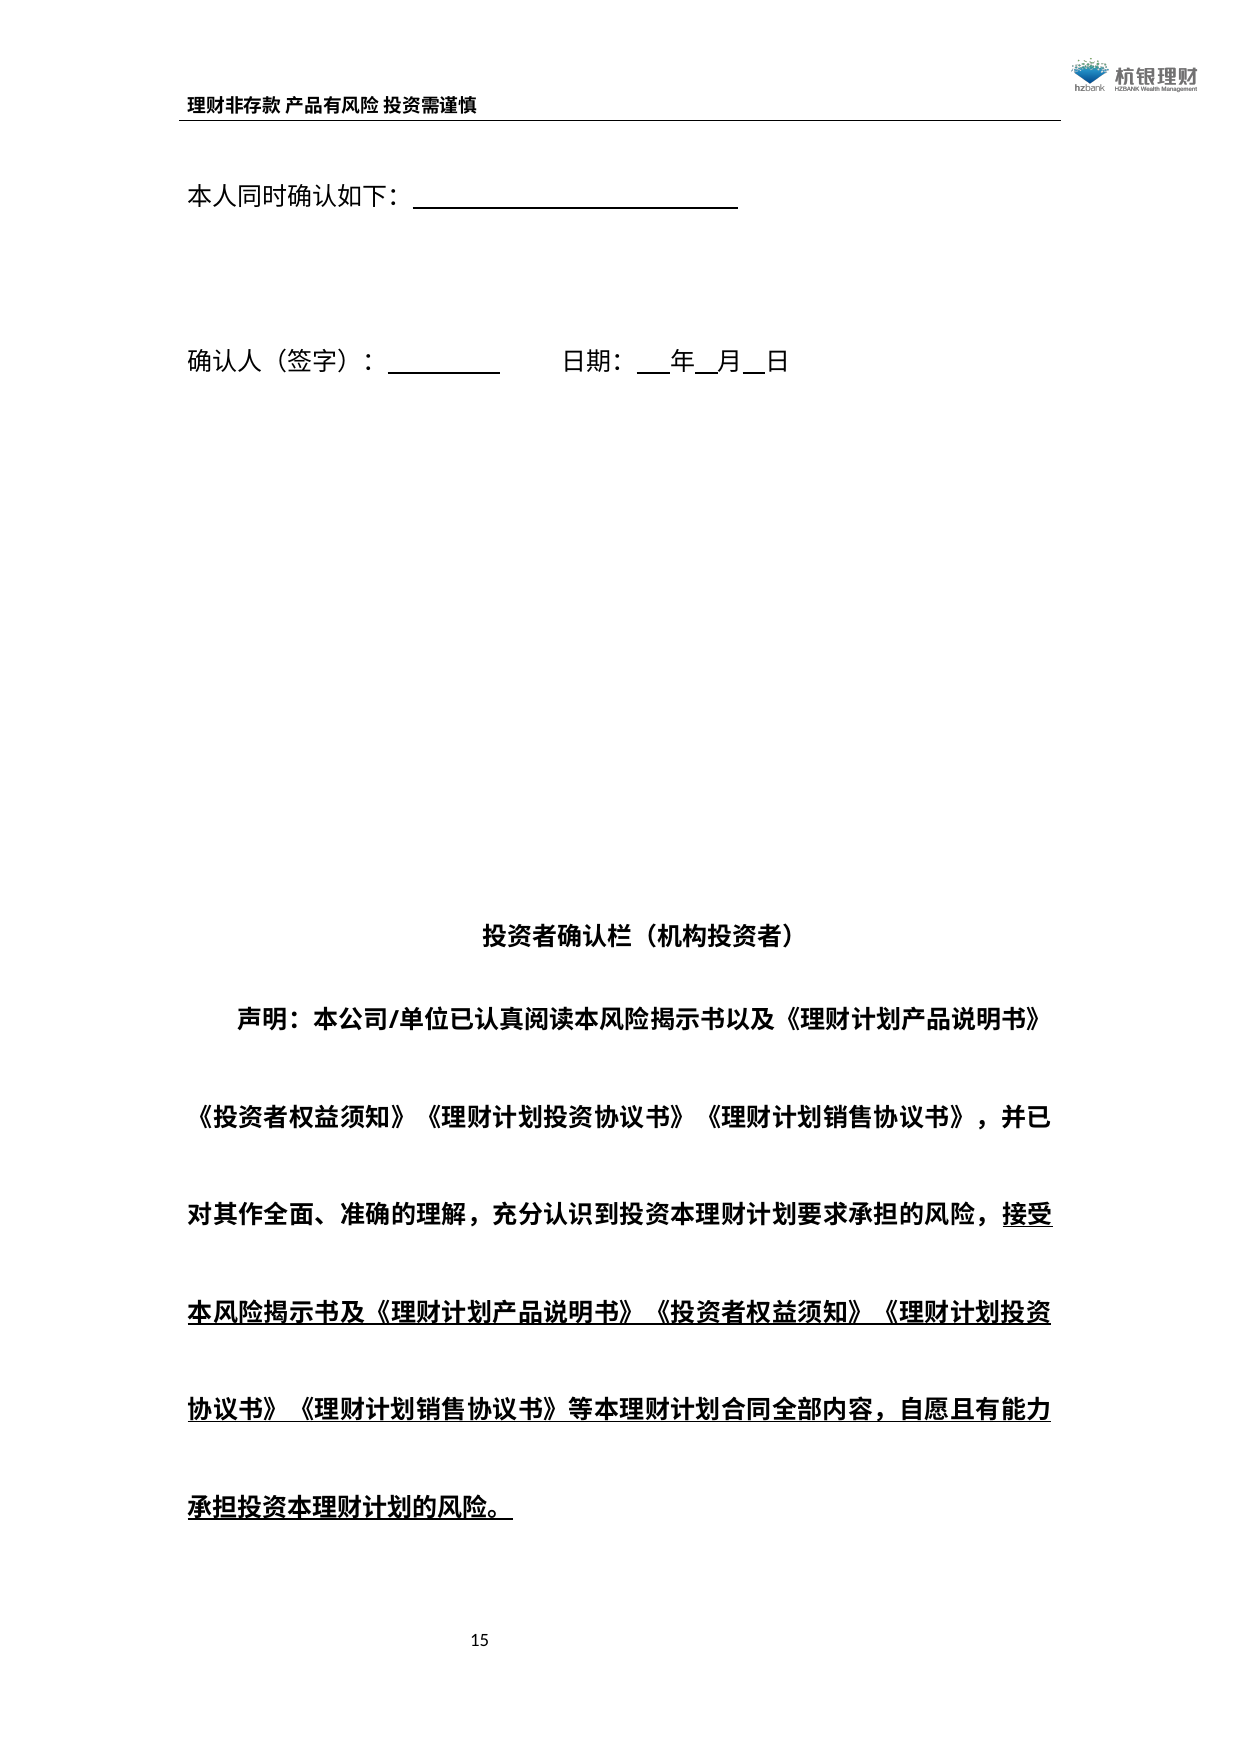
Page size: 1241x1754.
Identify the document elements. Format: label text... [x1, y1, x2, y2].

picture [1027, 0, 1240, 151]
text 本人同时确认如下： [187, 162, 1053, 227]
text 投资者确认栏（机构投资者） [187, 902, 1053, 967]
text 声明：本公司/单位已认真阅读本风险揭示书以及《理财计划产品说明书》《投资者权益须知》《理财计划投资协议书》《理财计划销售协议书》，并已对其作全面、准确的理解，充分认识到投资本理财计划要求承担的风险，接受本风险揭示书及《理财计划产品说明书》《投资者权益须知》《理财计划投资协议书》《理财计划销售协议书》等本理财计划合同全部内容，自愿且有能力承担投资本理财计划的风险。 [187, 985, 1053, 1538]
text 确认人（签字）： 日期： 年 月 日 [187, 327, 1053, 392]
